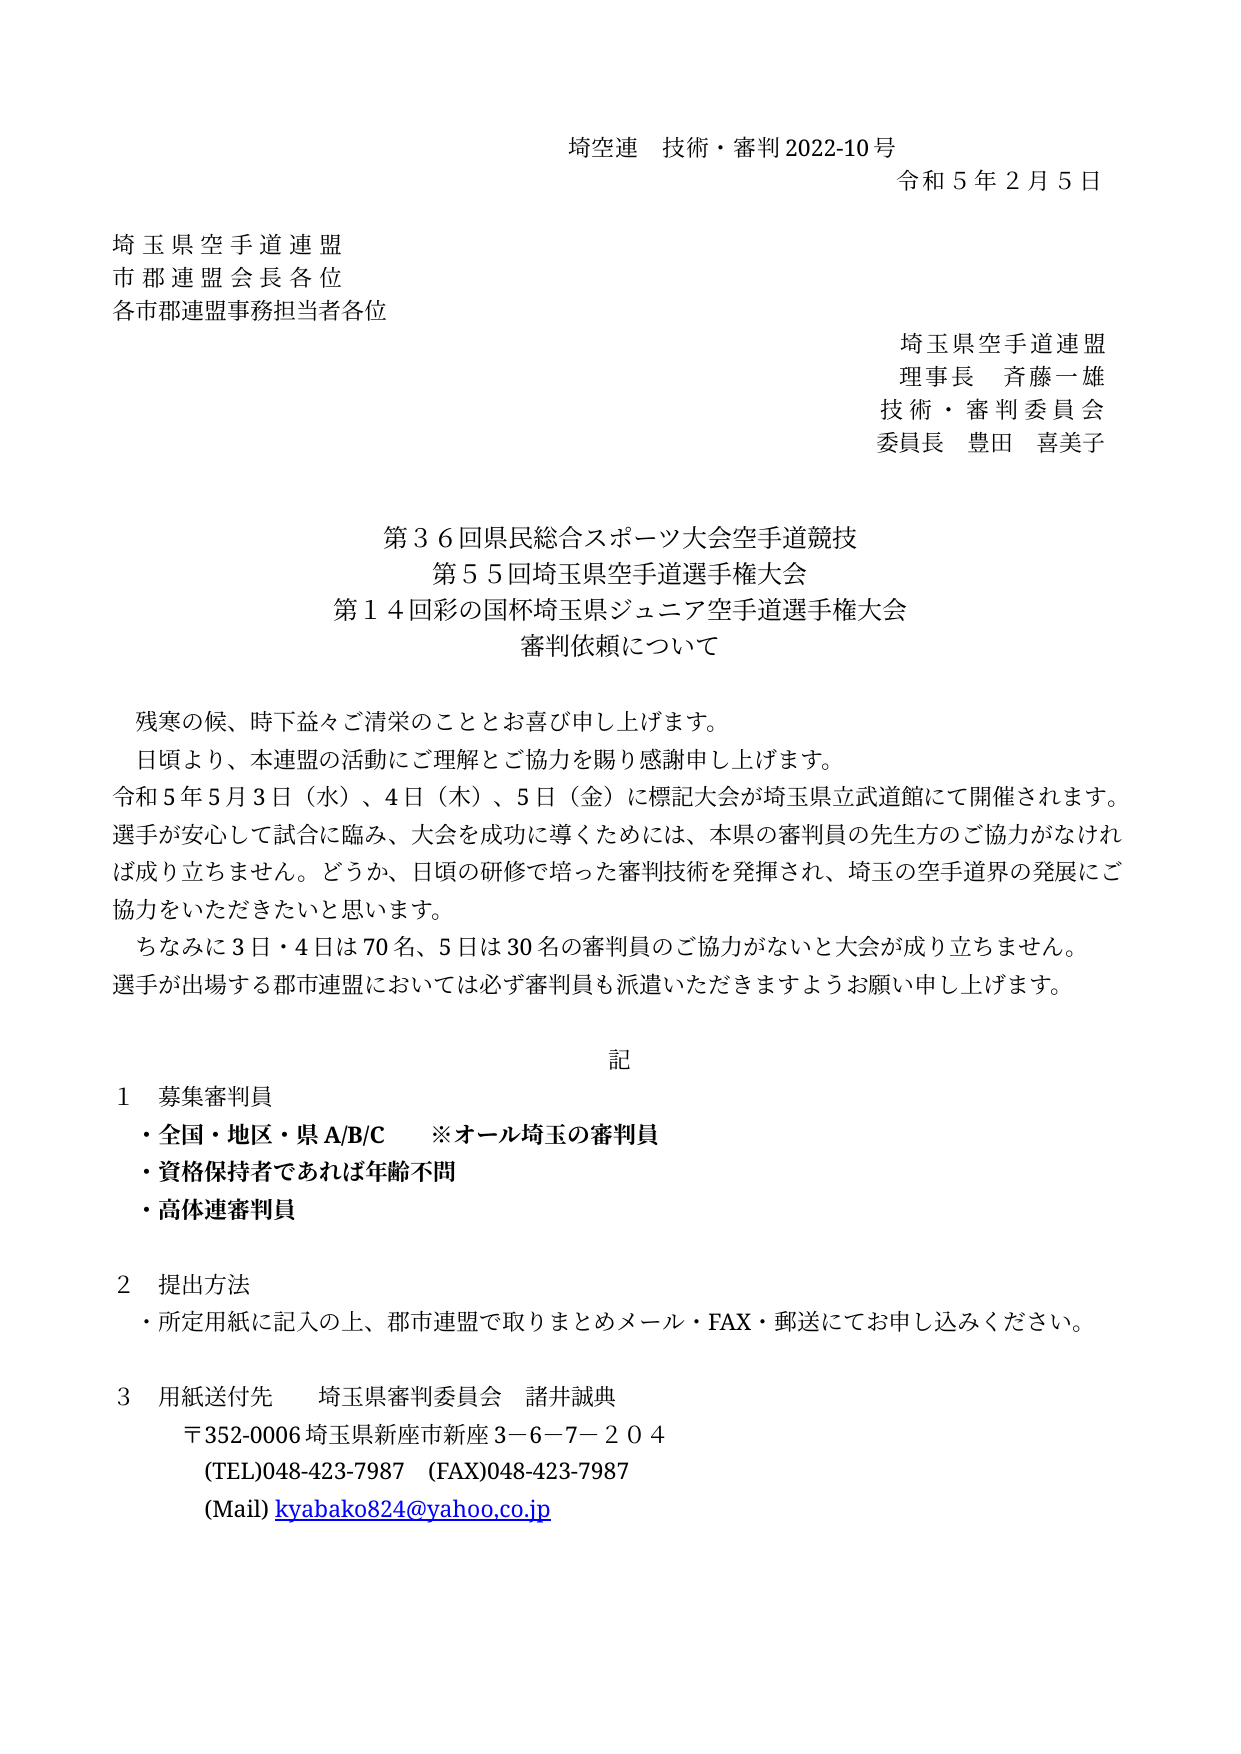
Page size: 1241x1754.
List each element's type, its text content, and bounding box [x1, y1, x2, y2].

text (Mail) kyabako824@yahoo,co.jp [112, 1489, 1128, 1527]
text 選手が出場する郡市連盟においては必ず審判員も派遣いただきますようお願い申し上げます。 [112, 964, 1128, 1002]
text 令和５年２月５日 [112, 163, 1102, 196]
text 選手が安心して試合に臨み、大会を成功に導くためには、本県の審判員の先生方のご協力がなければ成り立ちません。どうか、日頃の研修で培った審判技術を発揮され、埼玉の空手道界の発展にご協力をいただきたいと思います。 [112, 814, 1128, 927]
text 第３６回県民総合スポーツ大会空手道競技 [112, 518, 1128, 554]
text 日頃より、本連盟の活動にご理解とご協力を賜り感謝申し上げます。 [112, 739, 1128, 777]
text (TEL)048-423-7987 (FAX)048-423-7987 [112, 1452, 1128, 1489]
text ・所定用紙に記入の上、郡市連盟で取りまとめメール・FAX・郵送にてお申し込みください。 [112, 1302, 1128, 1339]
text 令和5年5月3日（水）、4日（木）、5日（金）に標記大会が埼玉県立武道館にて開催されます。 [112, 777, 1128, 814]
text ２ 提出方法 [112, 1264, 1128, 1302]
text 埼空連 技術・審判2022-10号 [340, 130, 1205, 163]
text 残寒の候、時下益々ご清栄のこととお喜び申し上げます。 [112, 702, 1128, 739]
text ３ 用紙送付先 埼玉県審判委員会 諸井誠典 [112, 1377, 1128, 1414]
text 埼玉県空手道連盟 [112, 227, 1128, 260]
text 埼玉県空手道連盟 [112, 326, 1106, 359]
text １ 募集審判員 [112, 1077, 1128, 1114]
text 技術・審判委員会 [112, 392, 1105, 424]
text ・高体連審判員 [112, 1189, 1128, 1227]
text ・資格保持者であれば年齢不問 [112, 1152, 1128, 1189]
text ちなみに3日・4日は70名、5日は30名の審判員のご協力がないと大会が成り立ちません。 [112, 927, 1128, 964]
text 第５５回埼玉県空手道選手権大会 [112, 554, 1128, 590]
text 審判依頼について [112, 626, 1128, 662]
text ・全国・地区・県A/B/C ※オール埼玉の審判員 [112, 1114, 1128, 1152]
text 市郡連盟会長各位 [112, 260, 1128, 293]
text 理事長 斉藤一雄 [112, 359, 1105, 392]
text 第１４回彩の国杯埼玉県ジュニア空手道選手権大会 [112, 590, 1128, 626]
text 委員長 豊田 喜美子 [112, 424, 1105, 457]
text 記 [112, 1039, 1128, 1077]
text 各市郡連盟事務担当者各位 [112, 293, 1128, 326]
text 〒352-0006埼玉県新座市新座3－6－7－２０４ [112, 1414, 1128, 1452]
